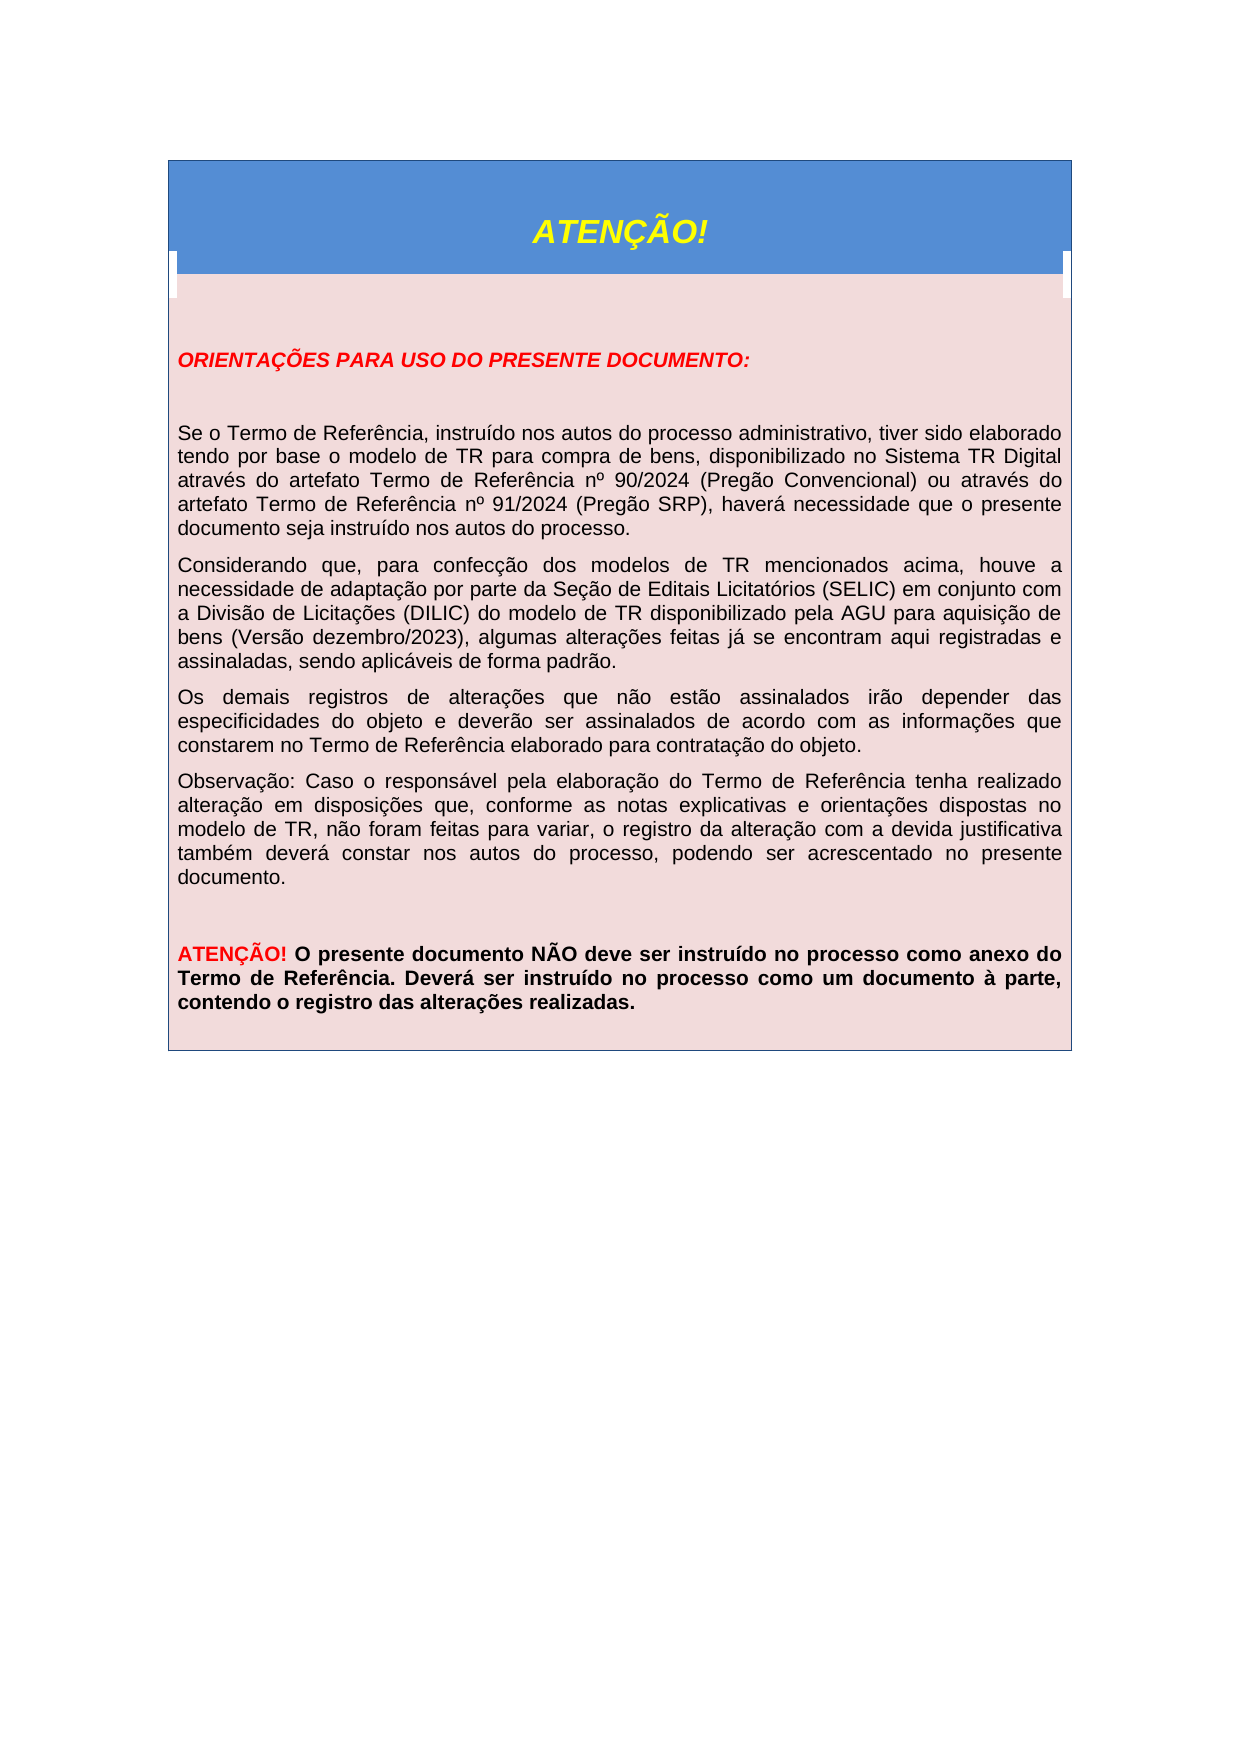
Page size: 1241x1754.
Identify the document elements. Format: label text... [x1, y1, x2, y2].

text ORIENTAÇÕES PARA USO DO PRESENTE DOCUMENTO: [169, 346, 1071, 371]
text Se o Termo de Referência, instruído nos autos do processo administrativo, tiver sido elaborado tendo por base o modelo de TR para compra de bens, disponibilizado no Sistema TR Digital através do artefato Termo de Referência nº 90/2024 (Pregão Convencional) ou através do artefato Termo de Referência nº 91/2024 (Pregão SRP), haverá necessidade que o presente documento seja instruído nos autos do processo. [169, 419, 1071, 540]
text Observação: Caso o responsável pela elaboração do Termo de Referência tenha realizado alteração em disposições que, conforme as notas explicativas e orientações dispostas no modelo de TR, não foram feitas para variar, o registro da alteração com a devida justificativa também deverá constar nos autos do processo, podendo ser acrescentado no presente documento. [169, 768, 1071, 889]
text Considerando que, para confecção dos modelos de TR mencionados acima, houve a necessidade de adaptação por parte da Seção de Editais Licitatórios (SELIC) em conjunto com a Divisão de Licitações (DILIC) do modelo de TR disponibilizado pela AGU para aquisição de bens (Versão dezembro/2023), algumas alterações feitas já se encontram aqui registradas e assinaladas, sendo aplicáveis de forma padrão. [169, 552, 1071, 672]
text ATENÇÃO! O presente documento NÃO deve ser instruído no processo como anexo do Termo de Referência. Deverá ser instruído no processo como um documento à parte, contendo o registro das alterações realizadas. [169, 941, 1071, 1014]
text ATENÇÃO! [169, 211, 1071, 251]
text Os demais registros de alterações que não estão assinalados irão depender das especificidades do objeto e deverão ser assinalados de acordo com as informações que constarem no Termo de Referência elaborado para contratação do objeto. [169, 684, 1071, 757]
